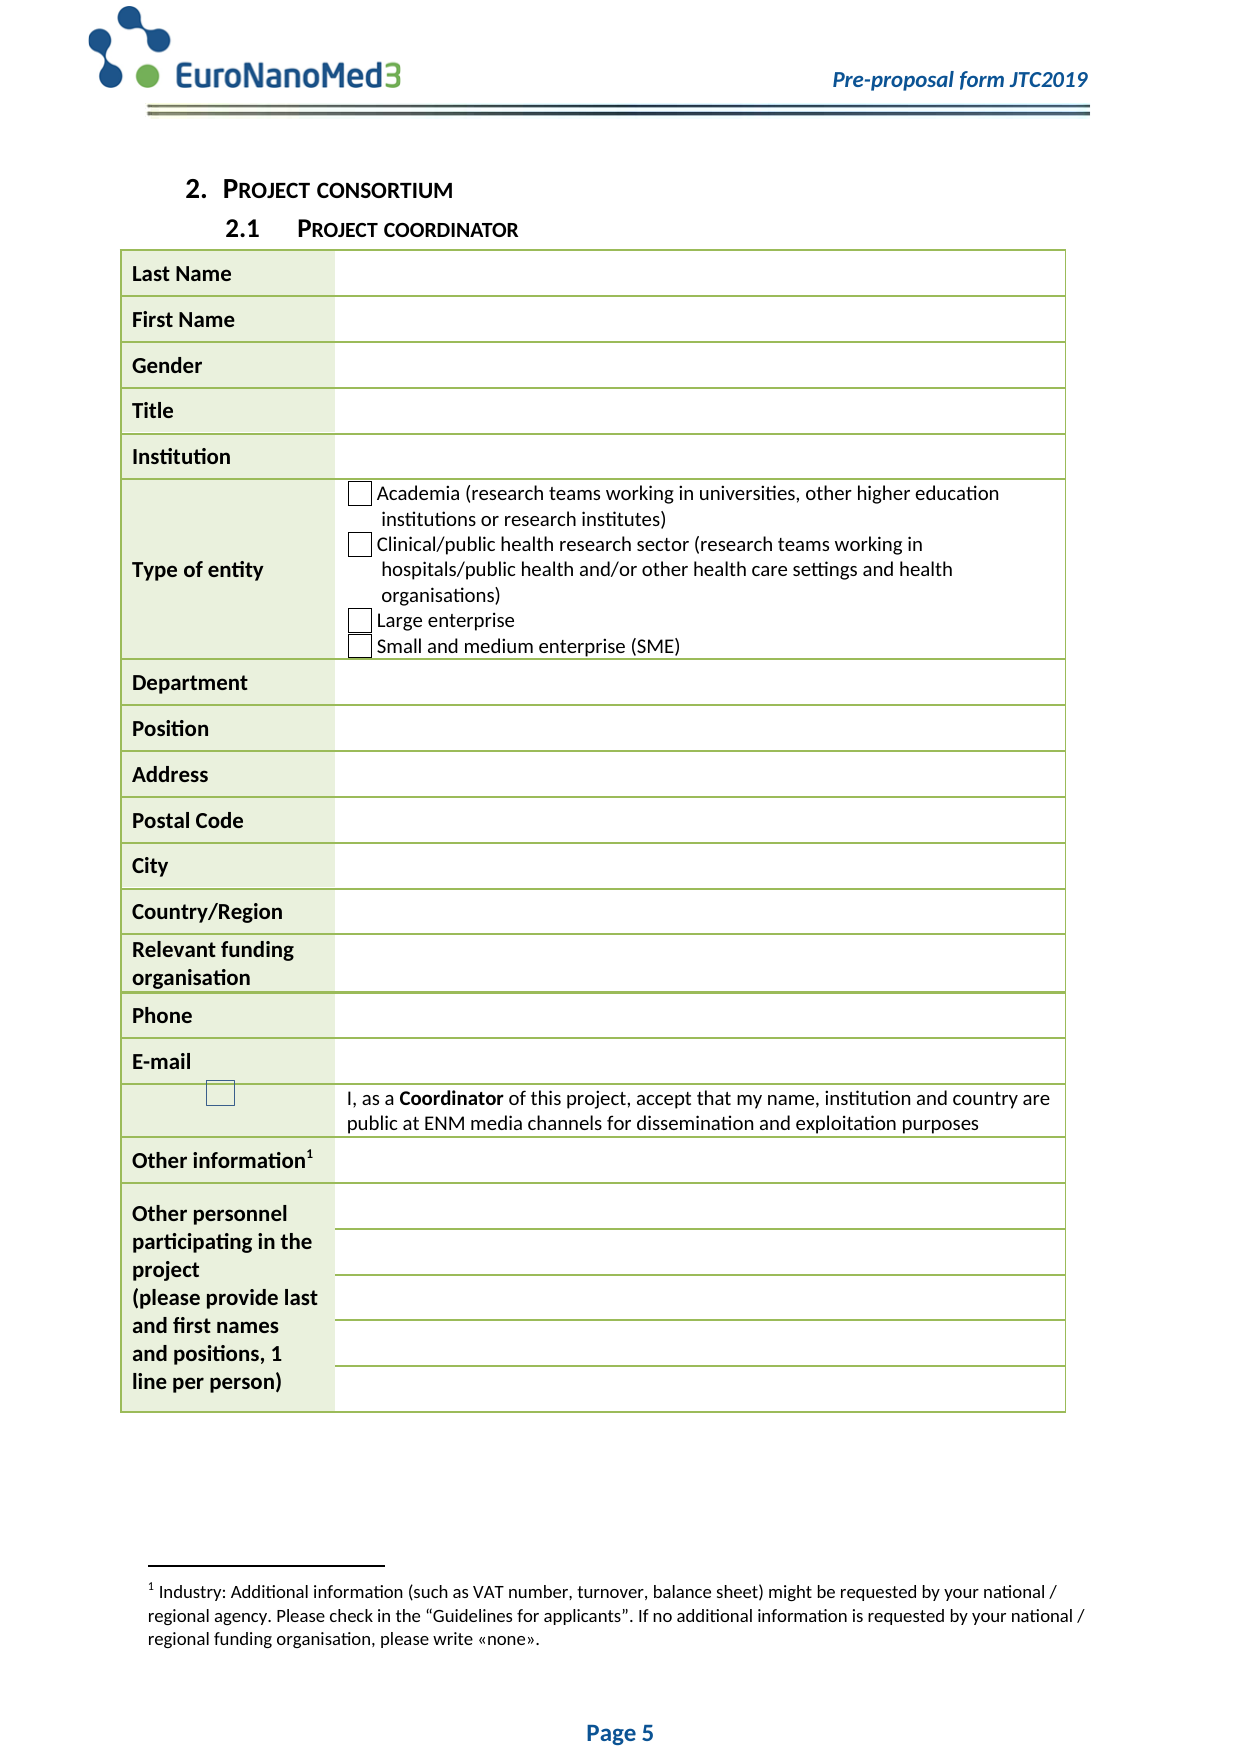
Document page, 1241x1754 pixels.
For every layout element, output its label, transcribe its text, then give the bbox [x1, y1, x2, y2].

table_cell [335, 994, 1065, 1037]
table_cell [335, 1230, 1065, 1273]
table_cell [335, 1321, 1065, 1365]
table_cell Other information [122, 1138, 335, 1182]
table_cell Address [122, 752, 335, 796]
table_cell Position [122, 706, 335, 750]
table_cell [335, 706, 1065, 750]
table_cell [335, 660, 1065, 704]
table_cell [335, 389, 1065, 432]
table_cell Gender [122, 343, 335, 387]
picture [88, 6, 401, 88]
table_cell Department [122, 660, 335, 704]
table_cell Type of entity [122, 480, 335, 658]
table_cell [335, 935, 1065, 991]
table_cell [335, 297, 1065, 341]
picture [145, 103, 1091, 119]
table_cell [335, 798, 1065, 842]
table_cell [335, 890, 1065, 933]
table_cell [335, 1184, 1065, 1228]
table_header Last Name [122, 251, 335, 295]
table_cell First Name [122, 297, 335, 341]
table_cell [335, 1039, 1065, 1083]
table_header [335, 251, 1065, 295]
table_cell [335, 844, 1065, 887]
list Project consortium [185, 170, 1093, 206]
table_cell [122, 1085, 335, 1136]
table_cell [335, 343, 1065, 387]
table_cell I, as a Coordinator of this project, accept that my name, institution and country are public at ENM media channels for dissemination and exploitation purposes [335, 1085, 1065, 1136]
table_cell Title [122, 389, 335, 432]
table_cell Phone [122, 994, 335, 1037]
table_cell Country/Region [122, 890, 335, 933]
table_cell Academia (research teams working in universities, other higher education institutions or research institutes) Clinical/public health research sector (research teams working in hospitals/public health and/or other health care settings and health organisations) Large enterprise Small and medium enterprise (SME) [335, 480, 1065, 658]
table_cell Other personnel participating in the project (please provide last and first names and positions, 1 line per person) [122, 1184, 335, 1411]
table_cell [335, 1138, 1065, 1182]
list Project coordinator [260, 211, 1093, 244]
table_cell Institution [122, 435, 335, 478]
table_cell Relevant funding organisation [122, 935, 335, 991]
table_cell [335, 435, 1065, 478]
table_cell E-mail [122, 1039, 335, 1083]
table_cell [335, 752, 1065, 796]
table_cell [335, 1367, 1065, 1411]
table_cell Postal Code [122, 798, 335, 842]
table_cell [335, 1276, 1065, 1319]
table_cell City [122, 844, 335, 887]
